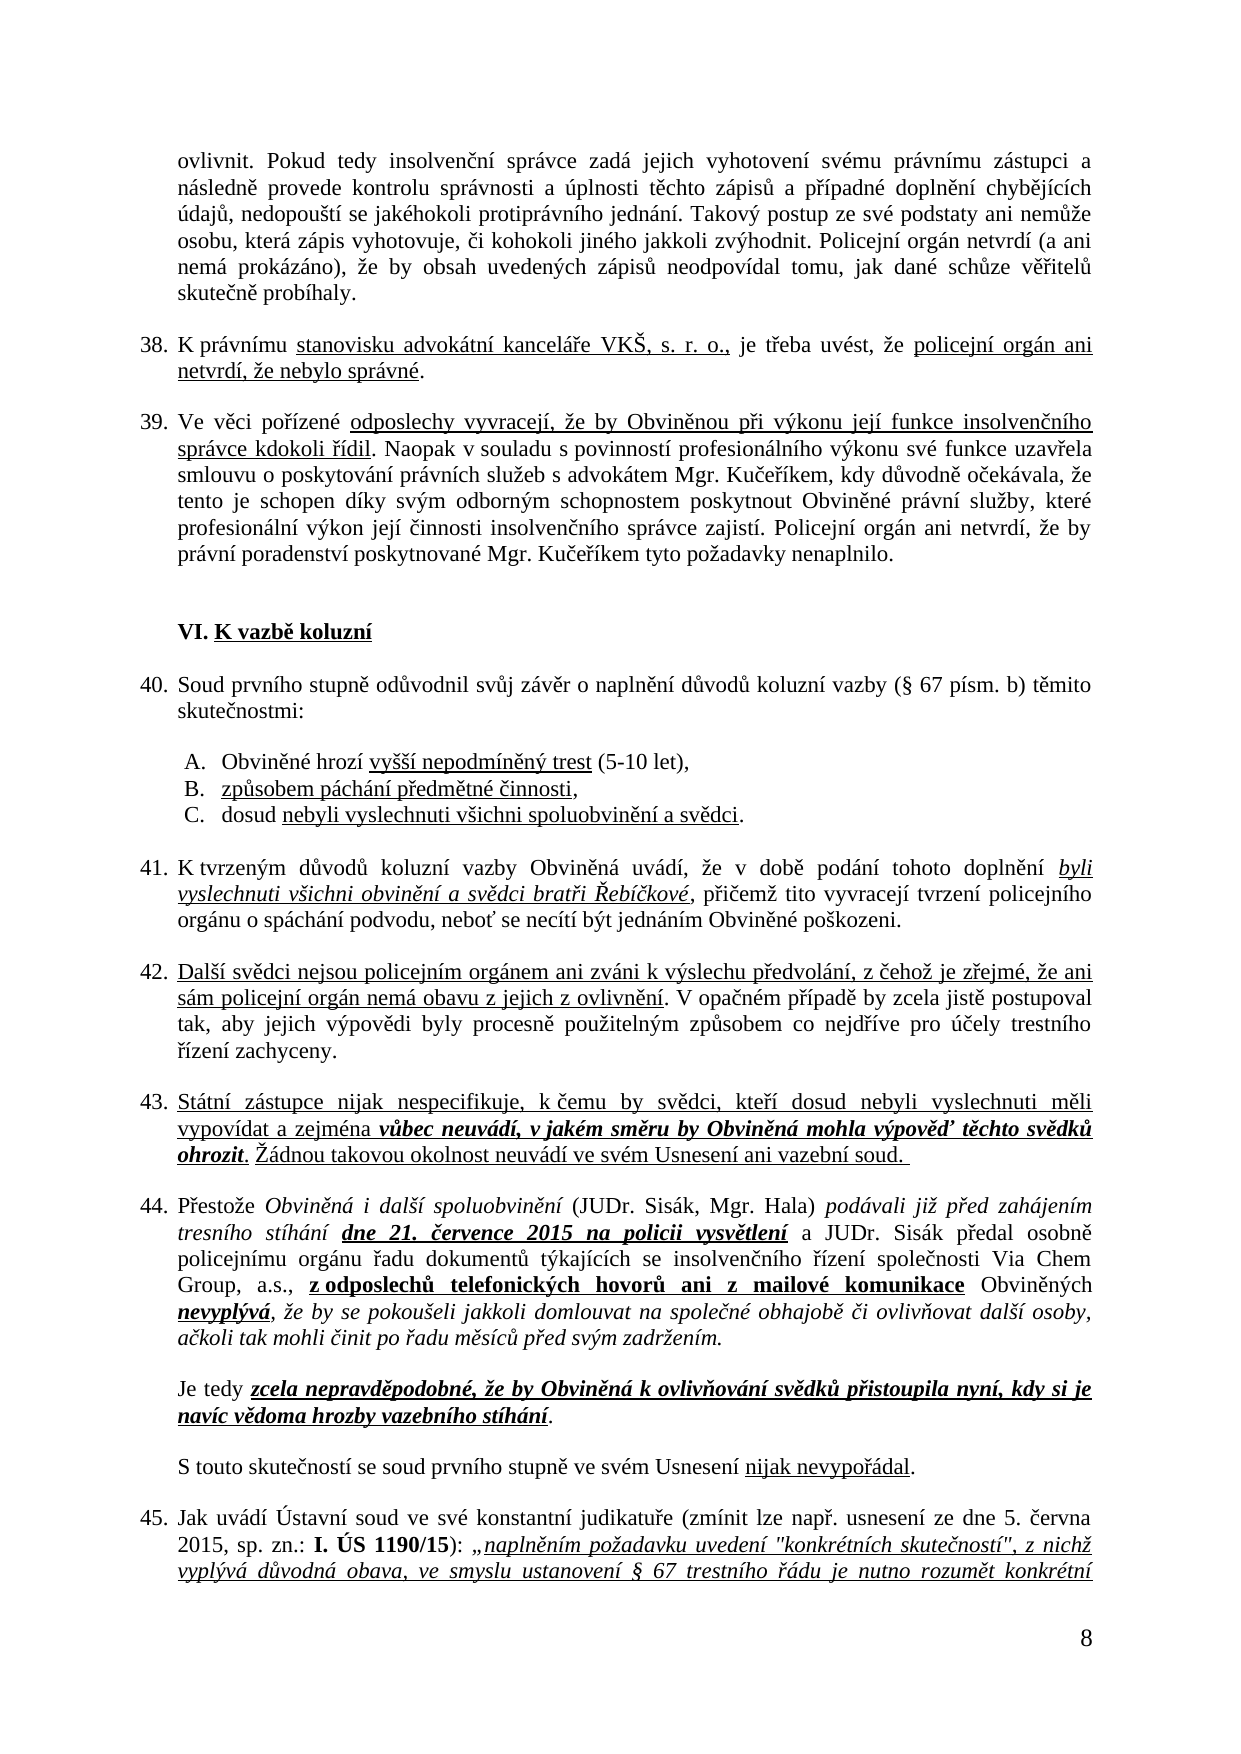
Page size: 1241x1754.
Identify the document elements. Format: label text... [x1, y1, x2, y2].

list Obviněné hrozí vyšší nepodmíněný trest (5-10 let), [184, 748, 1093, 775]
list Přestože Obviněná i další spoluobvinění (JUDr. Sisák, Mgr. Hala) podávali již před zahájením tresního stíhání dne 21. července 2015 na policii vysvětlení a JUDr. Sisák předal osobně policejnímu orgánu řadu dokumentů týkajících se insolvenčního řízení společnosti Via Chem Group, a.s., z odposlechů telefonických hovorů ani z mailové komunikace Obviněných nevyplývá, že by se pokoušeli jakkoli domlouvat na společné obhajobě či ovlivňovat další osoby, ačkoli tak mohli činit po řadu měsíců před svým zadržením. [140, 1192, 1093, 1350]
list Státní zástupce nijak nespecifikuje, k čemu by svědci, kteří dosud nebyli vyslechnuti měli vypovídat a zejména vůbec neuvádí, v jakém směru by Obviněná mohla výpověď těchto svědků ohrozit. Žádnou takovou okolnost neuvádí ve svém Usnesení ani vazební soud. [140, 1088, 1093, 1167]
list K právnímu stanovisku advokátní kanceláře VKŠ, s. r. o., je třeba uvést, že policejní orgán ani netvrdí, že nebylo správné. [140, 331, 1093, 383]
text VI. K vazbě koluzní [148, 618, 1093, 644]
list Ve věci pořízené odposlechy vyvracejí, že by Obviněnou při výkonu její funkce insolvenčního správce kdokoli řídil. Naopak v souladu s povinností profesionálního výkonu své funkce uzavřela smlouvu o poskytování právních služeb s advokátem Mgr. Kučeříkem, kdy důvodně očekávala, že tento je schopen díky svým odborným schopnostem poskytnout Obviněné právní služby, které profesionální výkon její činnosti insolvenčního správce zajistí. Policejní orgán ani netvrdí, že by právní poradenství poskytnované Mgr. Kučeříkem tyto požadavky nenaplnilo. [140, 408, 1093, 567]
list způsobem páchání předmětné činnosti, [184, 775, 1093, 801]
list S touto skutečností se soud prvního stupně ve svém Usnesení nijak nevypořádal. [177, 1453, 1093, 1479]
list Soud prvního stupně odůvodnil svůj závěr o naplnění důvodů koluzní vazby (§ 67 písm. b) těmito skutečnostmi: [140, 671, 1093, 723]
list K tvrzeným důvodů koluzní vazby Obviněná uvádí, že v době podání tohoto doplnění byli vyslechnuti všichni obvinění a svědci bratři Řebíčkové, přičemž tito vyvracejí tvrzení policejního orgánu o spáchání podvodu, neboť se necítí být jednáním Obviněné poškozeni. [140, 854, 1093, 933]
list Další svědci nejsou policejním orgánem ani zváni k výslechu předvolání, z čehož je zřejmé, že ani sám policejní orgán nemá obavu z jejich z ovlivnění. V opačném případě by zcela jistě postupoval tak, aby jejich výpovědi byly procesně použitelným způsobem co nejdříve pro účely trestního řízení zachyceny. [140, 958, 1093, 1063]
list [140, 1504, 1093, 1583]
list Je tedy zcela nepravděpodobné, že by Obviněná k ovlivňování svědků přistoupila nyní, kdy si je navíc vědoma hrozby vazebního stíhání. [177, 1375, 1093, 1428]
list dosud nebyli vyslechnuti všichni spoluobvinění a svědci. [184, 801, 1093, 827]
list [140, 148, 1093, 306]
